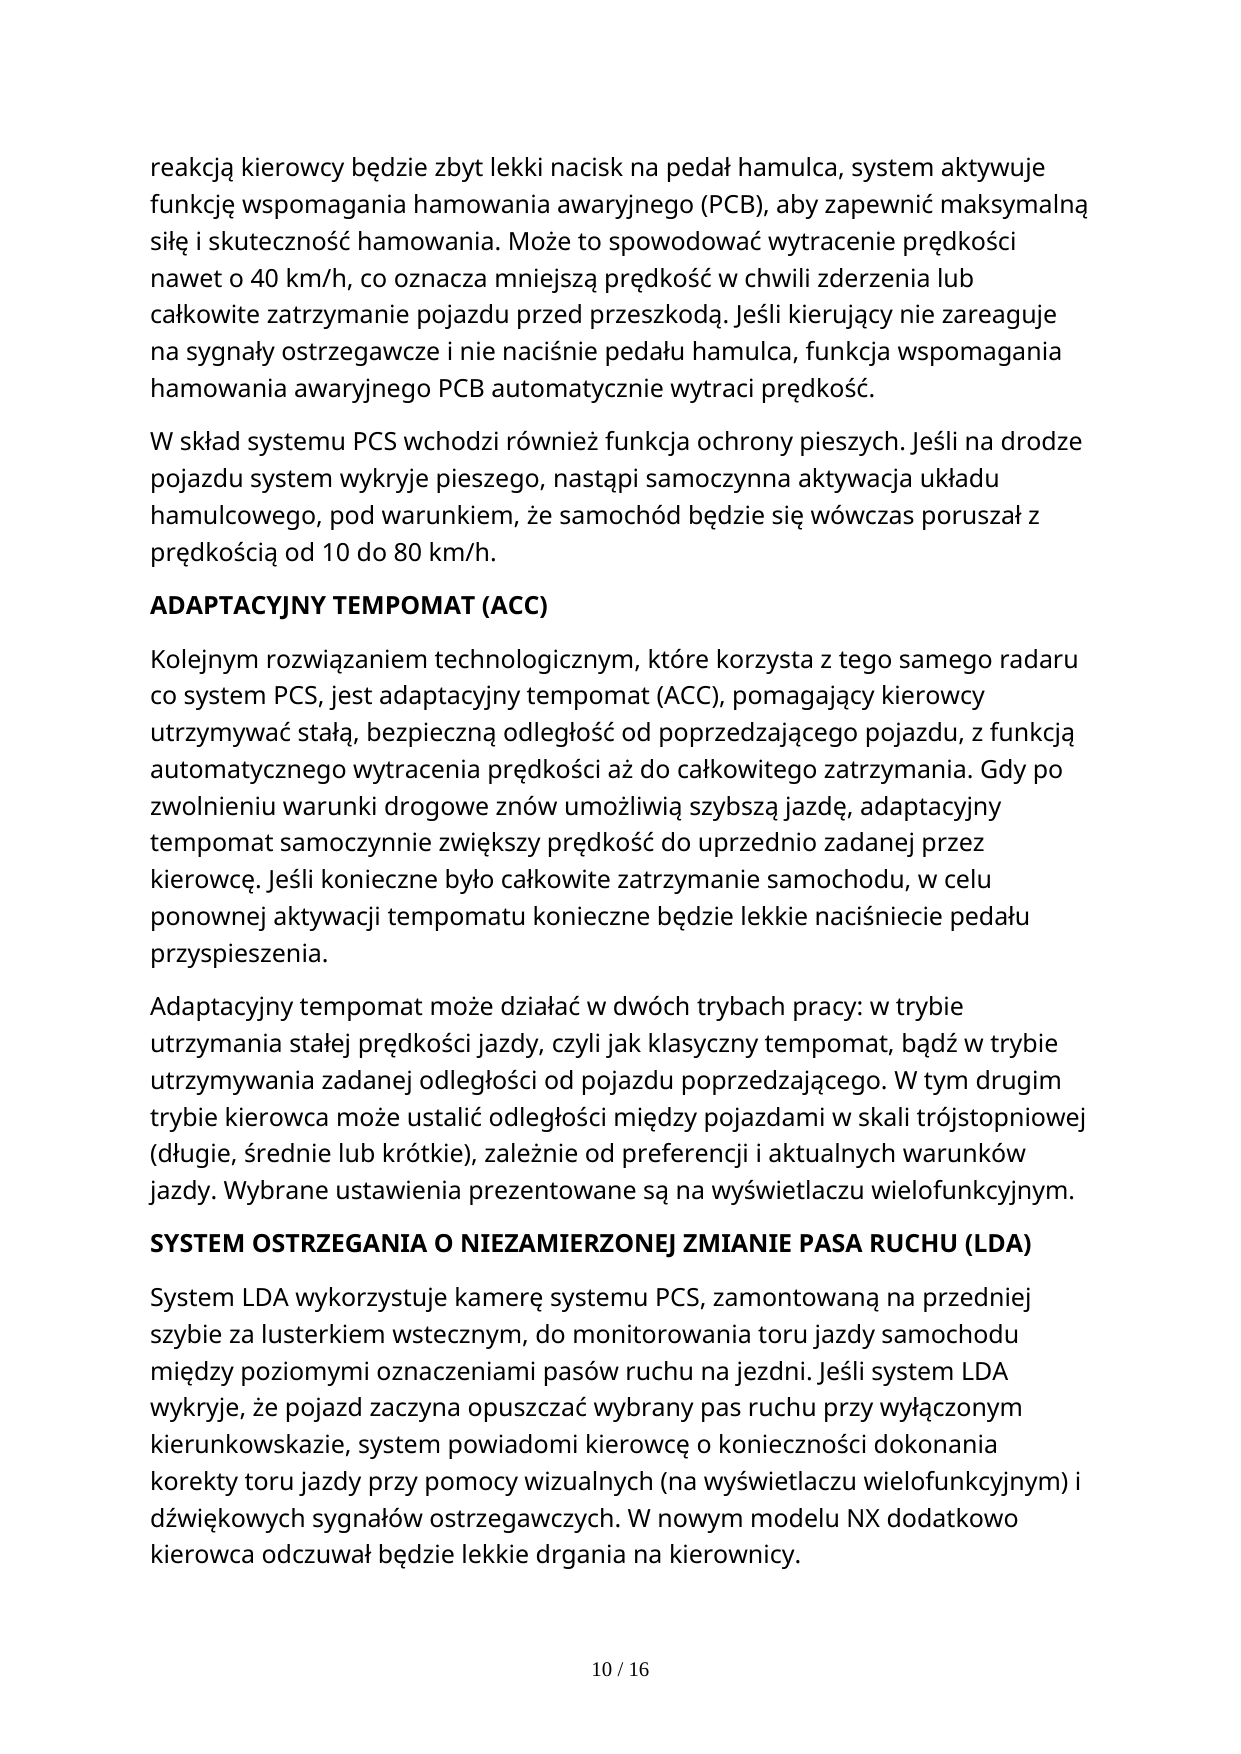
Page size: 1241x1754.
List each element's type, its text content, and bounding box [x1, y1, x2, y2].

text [150, 150, 1090, 405]
text SYSTEM OSTRZEGANIA O NIEZAMIERZONEJ ZMIANIE PASA RUCHU (LDA) [150, 1226, 1090, 1260]
text ADAPTACYJNY TEMPOMAT (ACC) [150, 588, 1090, 622]
text System LDA wykorzystuje kamerę systemu PCS, zamontowaną na przedniej szybie za lusterkiem wstecznym, do monitorowania toru jazdy samochodu między poziomymi oznaczeniami pasów ruchu na jezdni. Jeśli system LDA wykryje, że pojazd zaczyna opuszczać wybrany pas ruchu przy wyłączonym kierunkowskazie, system powiadomi kierowcę o konieczności dokonania korekty toru jazdy przy pomocy wizualnych (na wyświetlaczu wielofunkcyjnym) i dźwiękowych sygnałów ostrzegawczych. W nowym modelu NX dodatkowo kierowca odczuwał będzie lekkie drgania na kierownicy. [150, 1279, 1090, 1571]
text W skład systemu PCS wchodzi również funkcja ochrony pieszych. Jeśli na drodze pojazdu system wykryje pieszego, nastąpi samoczynna aktywacja układu hamulcowego, pod warunkiem, że samochód będzie się wówczas poruszał z prędkością od 10 do 80 km/h. [150, 424, 1090, 568]
text Kolejnym rozwiązaniem technologicznym, które korzysta z tego samego radaru co system PCS, jest adaptacyjny tempomat (ACC), pomagający kierowcy utrzymywać stałą, bezpieczną odległość od poprzedzającego pojazdu, z funkcją automatycznego wytracenia prędkości aż do całkowitego zatrzymania. Gdy po zwolnieniu warunki drogowe znów umożliwią szybszą jazdę, adaptacyjny tempomat samoczynnie zwiększy prędkość do uprzednio zadanej przez kierowcę. Jeśli konieczne było całkowite zatrzymanie samochodu, w celu ponownej aktywacji tempomatu konieczne będzie lekkie naciśniecie pedału przyspieszenia. [150, 641, 1090, 969]
text Adaptacyjny tempomat może działać w dwóch trybach pracy: w trybie utrzymania stałej prędkości jazdy, czyli jak klasyczny tempomat, bądź w trybie utrzymywania zadanej odległości od pojazdu poprzedzającego. W tym drugim trybie kierowca może ustalić odległości między pojazdami w skali trójstopniowej (długie, średnie lub krótkie), zależnie od preferencji i aktualnych warunków jazdy. Wybrane ustawienia prezentowane są na wyświetlaczu wielofunkcyjnym. [150, 989, 1090, 1207]
